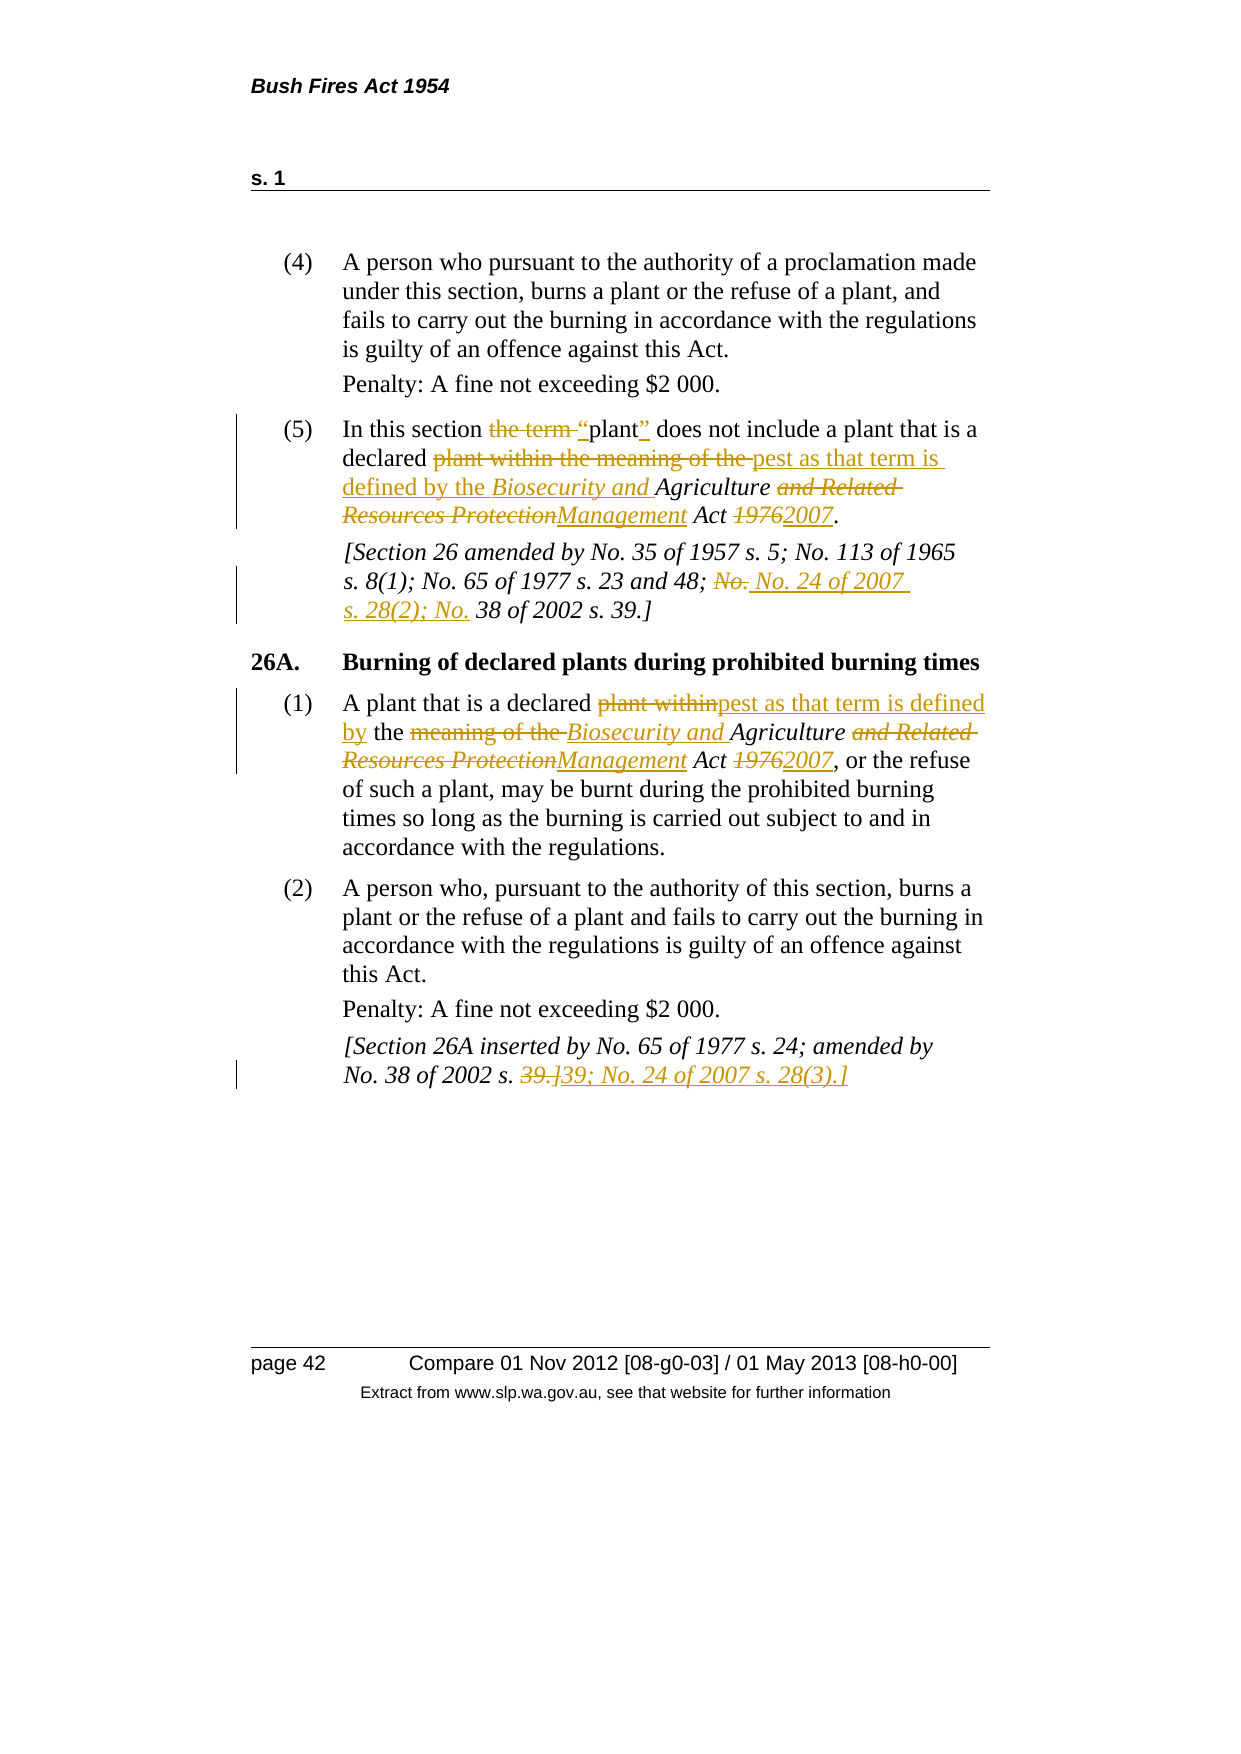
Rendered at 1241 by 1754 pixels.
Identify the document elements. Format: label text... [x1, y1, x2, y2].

text [Section 26 amended by No. 35 of 1957 s. 5; No. 113 of 1965 s. 8(1); No. 65 of 1977 s. 23 and 48; 38 of 2002 s. 39.] [251, 537, 990, 624]
text [Section 26A inserted by No. 65 of 1977 s. 24; amended by No. 38 of 2002 s. [251, 1031, 990, 1089]
text (2) A person who, pursuant to the authority of this section, burns a plant or the refuse of a plant and fails to carry out the burning in accordance with the regulations is guilty of an offence against this Act. [251, 873, 990, 988]
text (5) In this section plant does not include a plant that is a declared Agriculture Act . [251, 414, 990, 529]
text (4) A person who pursuant to the authority of a proclamation made under this section, burns a plant or the refuse of a plant, and fails to carry out the burning in accordance with the regulations is guilty of an offence against this Act. [251, 247, 990, 362]
text Penalty: A fine not exceeding $2 000. [251, 369, 990, 397]
subtitle 26A. Burning of declared plants during prohibited burning times [251, 647, 990, 675]
text (1) A plant that is a declared the Agriculture Act , or the refuse of such a plant, may be burnt during the prohibited burning times so long as the burning is carried out subject to and in accordance with the regulations. [251, 688, 990, 860]
text Penalty: A fine not exceeding $2 000. [251, 994, 990, 1023]
